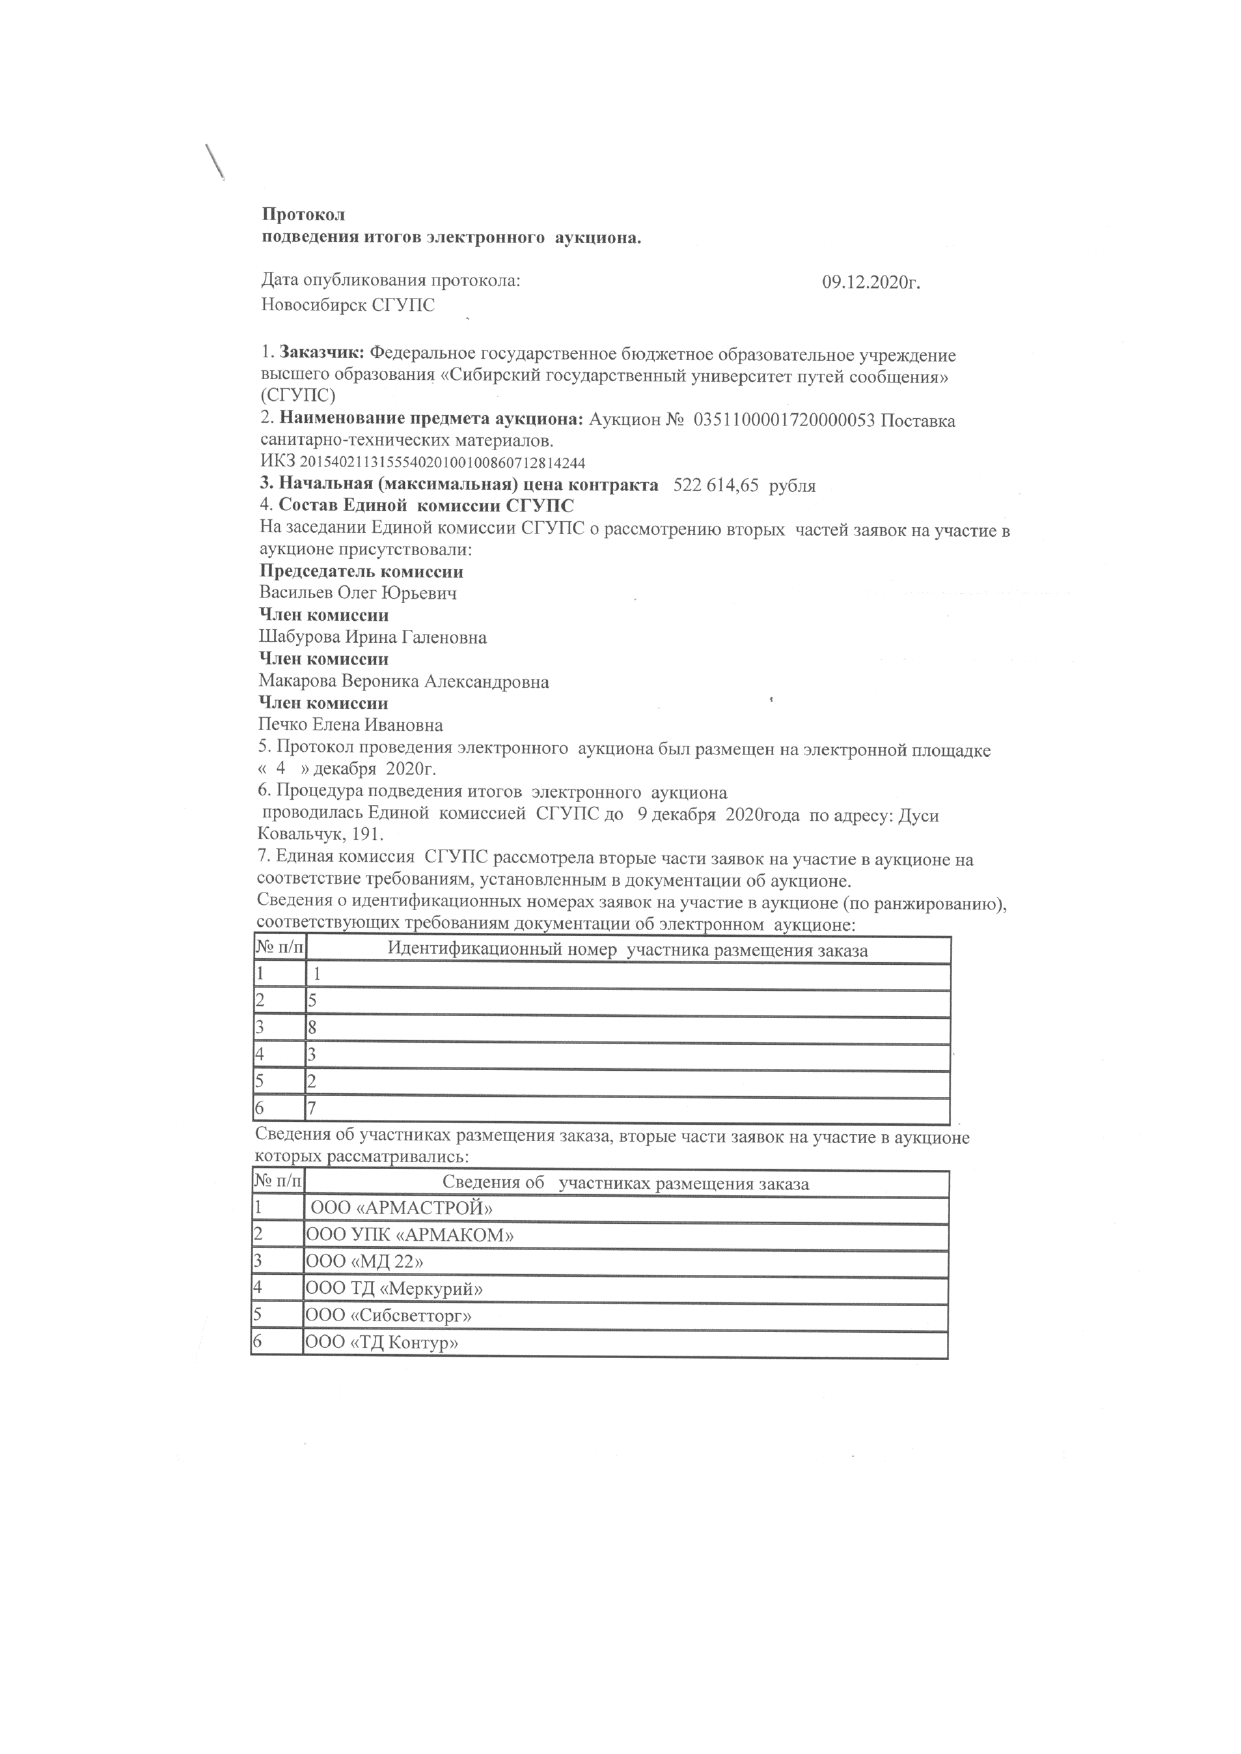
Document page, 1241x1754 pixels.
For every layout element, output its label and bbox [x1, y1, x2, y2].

picture [177, 118, 1152, 1463]
